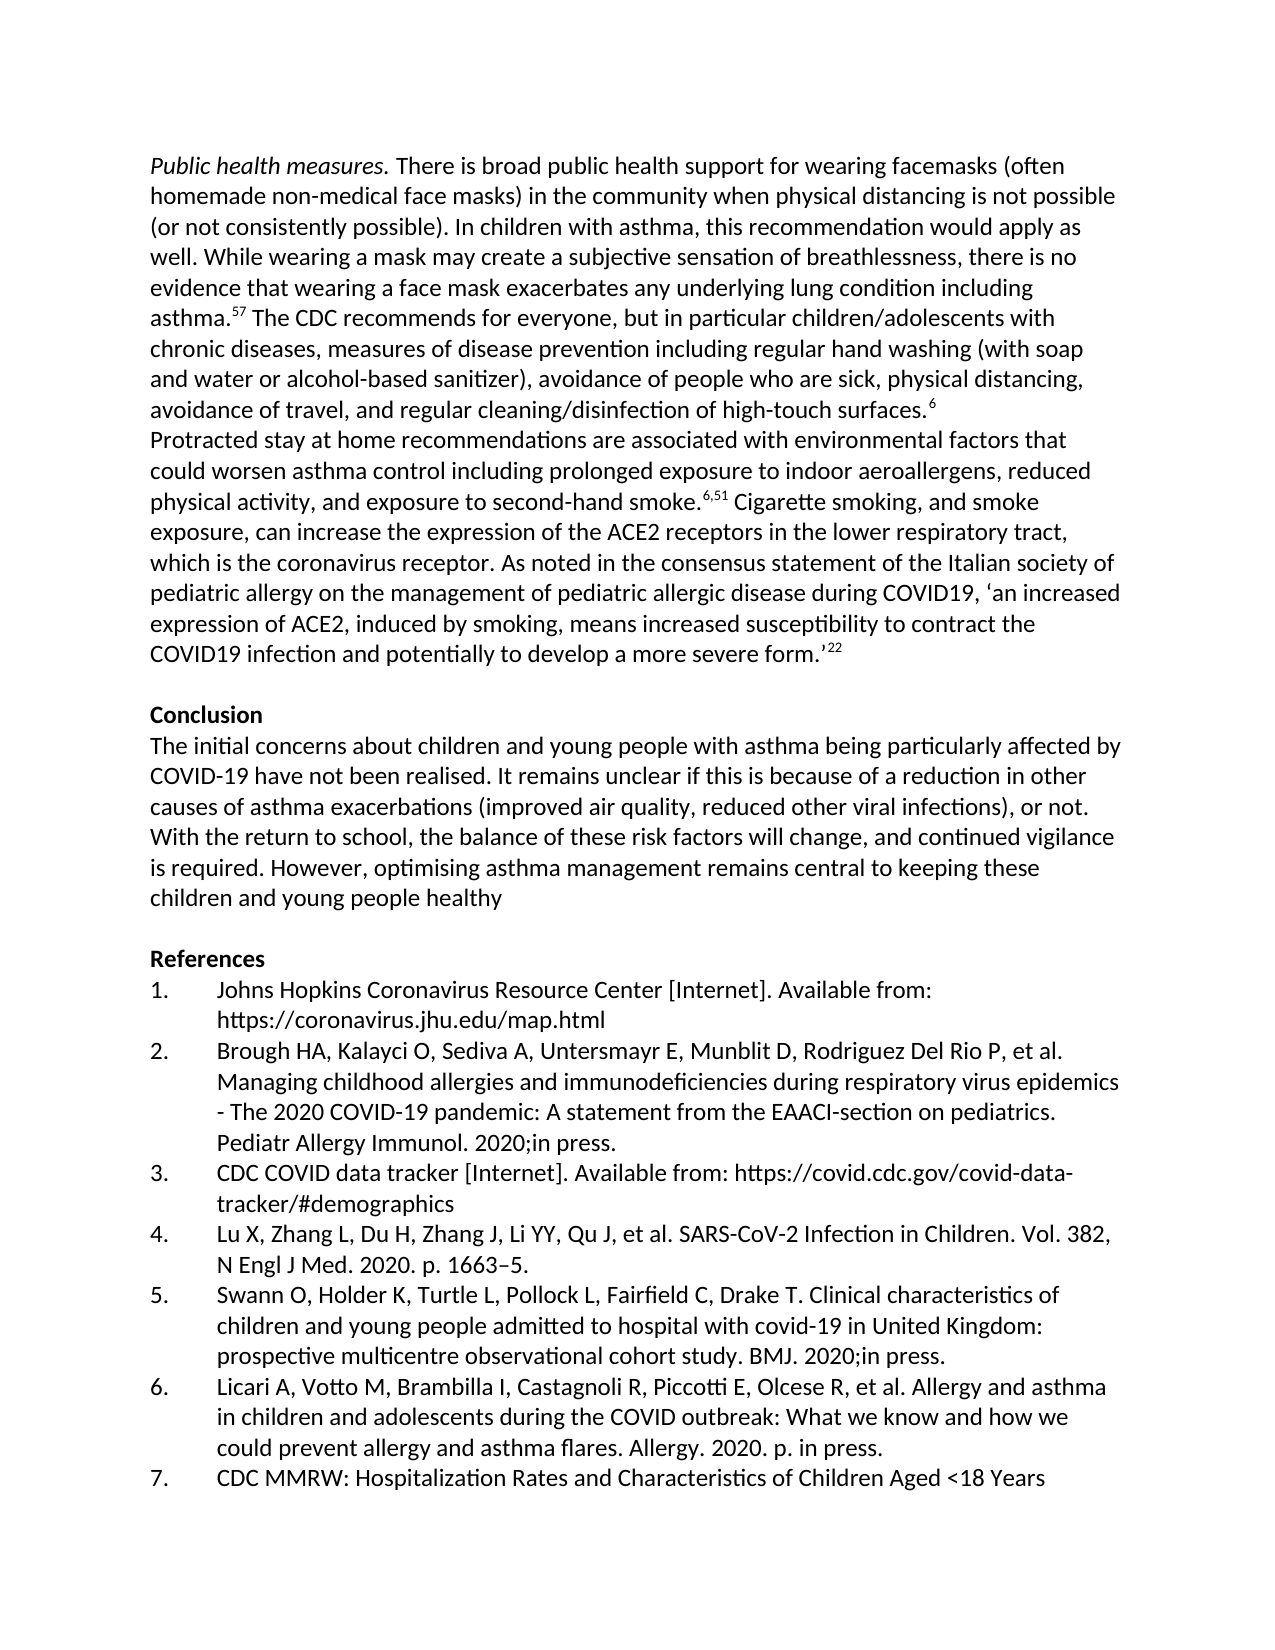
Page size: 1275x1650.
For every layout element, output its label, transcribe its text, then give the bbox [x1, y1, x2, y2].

text 6. Licari A, Votto M, Brambilla I, Castagnoli R, Piccotti E, Olcese R, et al. Allergy and asthma in children and adolescents during the COVID outbreak: What we know and how we could prevent allergy and asthma flares. Allergy. 2020. p. in press. [150, 1371, 1125, 1462]
text 3. CDC COVID data tracker [Internet]. Available from: https://covid.cdc.gov/covid-data-tracker/#demographics [150, 1157, 1125, 1218]
text 4. Lu X, Zhang L, Du H, Zhang J, Li YY, Qu J, et al. SARS-CoV-2 Infection in Children. Vol. 382, N Engl J Med. 2020. p. 1663–5. [150, 1218, 1125, 1279]
text Conclusion [150, 699, 1125, 730]
text 1. Johns Hopkins Coronavirus Resource Center [Internet]. Available from: https://coronavirus.jhu.edu/map.html [150, 974, 1125, 1035]
text 2. Brough HA, Kalayci O, Sediva A, Untersmayr E, Munblit D, Rodriguez Del Rio P, et al. Managing childhood allergies and immunodeficiencies during respiratory virus epidemics - The 2020 COVID-19 pandemic: A statement from the EAACI-section on pediatrics. Pediatr Allergy Immunol. 2020;in press. [150, 1035, 1125, 1157]
text Public health measures. There is broad public health support for wearing facemasks (often homemade non-medical face masks) in the community when physical distancing is not possible (or not consistently possible). In children with asthma, this recommendation would apply as well. While wearing a mask may create a subjective sensation of breathlessness, there is no evidence that wearing a face mask exacerbates any underlying lung condition including asthma.57 The CDC recommends for everyone, but in particular children/adolescents with chronic diseases, measures of disease prevention including regular hand washing (with soap and water or alcohol-based sanitizer), avoidance of people who are sick, physical distancing, avoidance of travel, and regular cleaning/disinfection of high-touch surfaces.6 [150, 150, 1125, 425]
text Protracted stay at home recommendations are associated with environmental factors that could worsen asthma control including prolonged exposure to indoor aeroallergens, reduced physical activity, and exposure to second-hand smoke.6,51 Cigarette smoking, and smoke exposure, can increase the expression of the ACE2 receptors in the lower respiratory tract, which is the coronavirus receptor. As noted in the consensus statement of the Italian society of pediatric allergy on the management of pediatric allergic disease during COVID19, ‘an increased expression of ACE2, induced by smoking, means increased susceptibility to contract the COVID19 infection and potentially to develop a more severe form.’22 [150, 425, 1125, 669]
text References [150, 943, 1125, 974]
text 5. Swann O, Holder K, Turtle L, Pollock L, Fairfield C, Drake T. Clinical characteristics of children and young people admitted to hospital with covid-19 in United Kingdom: prospective multicentre observational cohort study. BMJ. 2020;in press. [150, 1279, 1125, 1371]
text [150, 1462, 1125, 1493]
text The initial concerns about children and young people with asthma being particularly affected by COVID-19 have not been realised. It remains unclear if this is because of a reduction in other causes of asthma exacerbations (improved air quality, reduced other viral infections), or not. With the return to school, the balance of these risk factors will change, and continued vigilance is required. However, optimising asthma management remains central to keeping these children and young people healthy [150, 730, 1125, 913]
